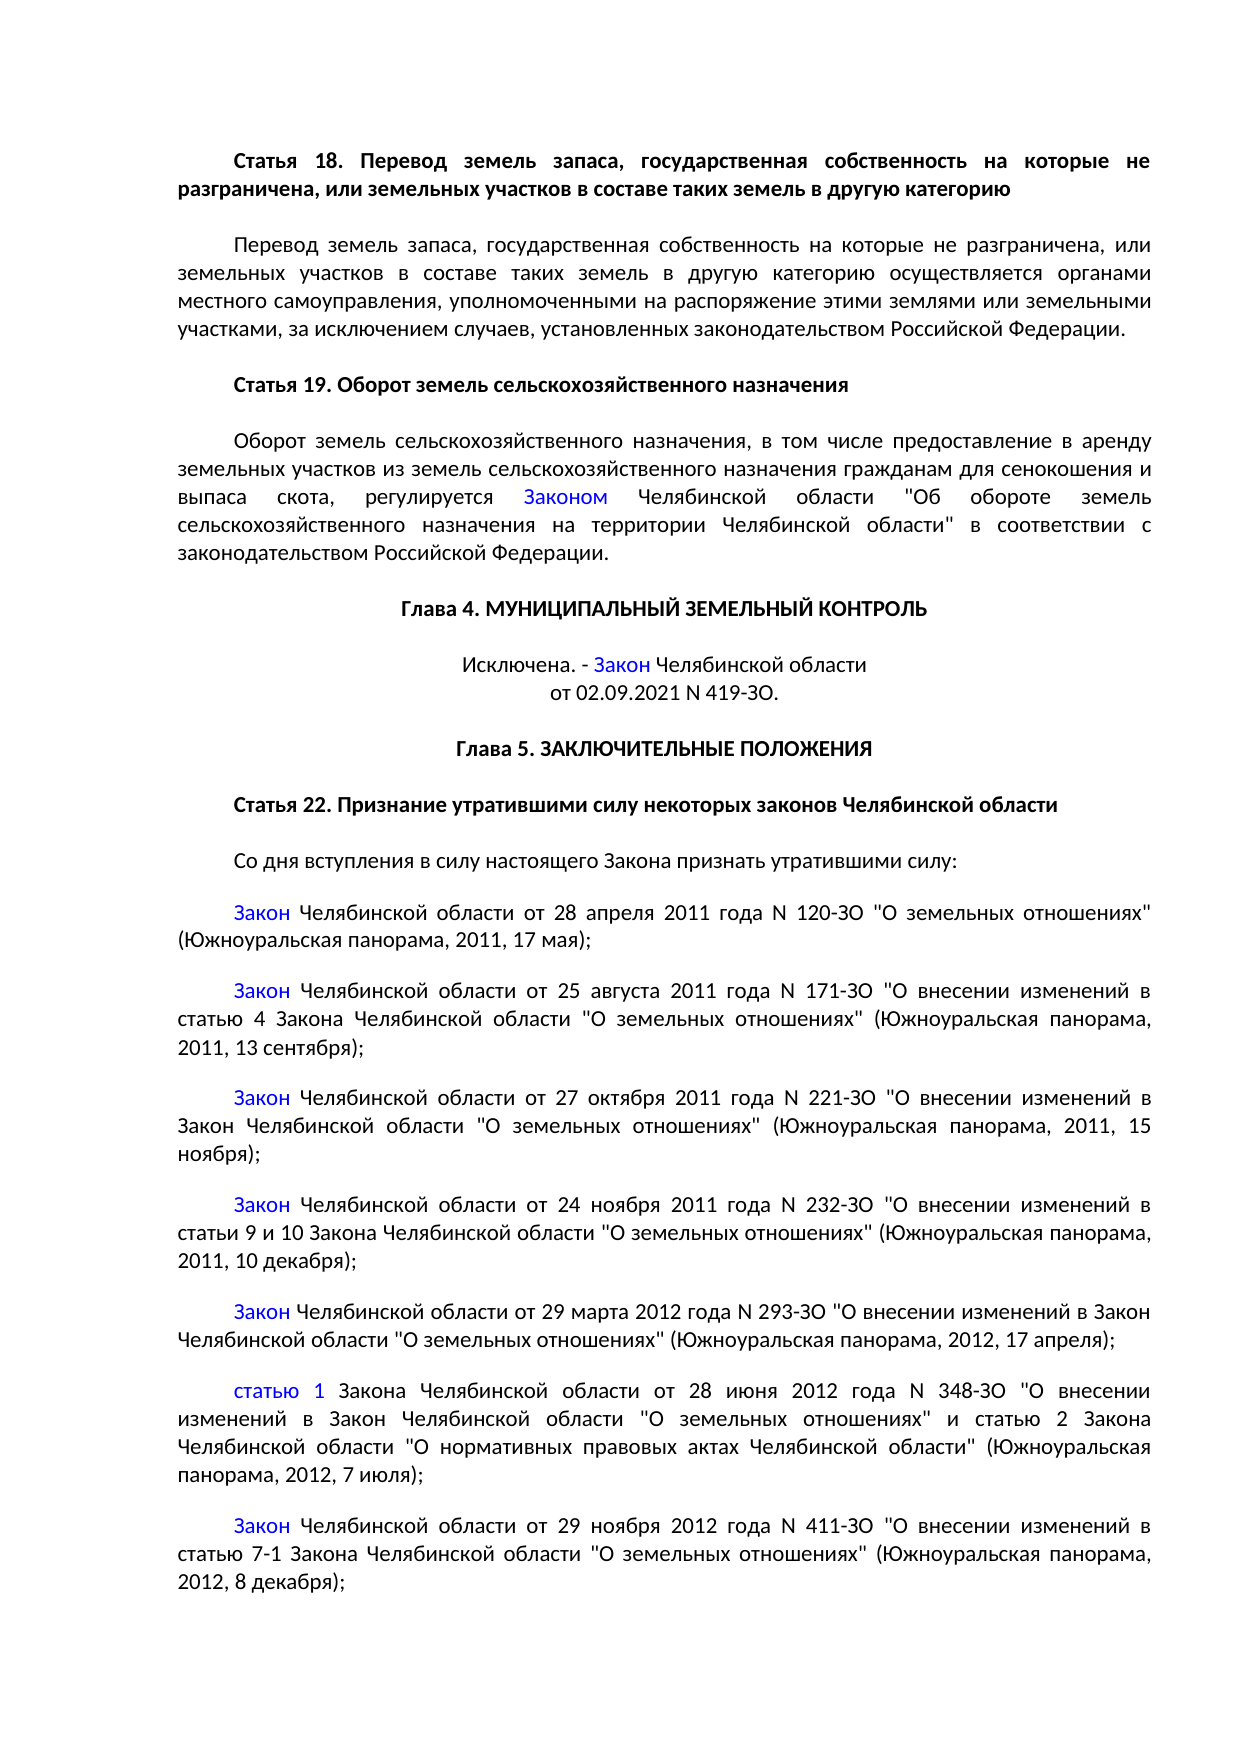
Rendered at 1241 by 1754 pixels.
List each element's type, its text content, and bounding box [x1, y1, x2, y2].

title Статья 19. Оборот земель сельскохозяйственного назначения [177, 370, 1152, 398]
title Статья 22. Признание утратившими силу некоторых законов Челябинской области [177, 791, 1152, 819]
text Закон Челябинской области от 28 апреля 2011 года N 120-ЗО "О земельных отношениях" (Южноуральская панорама, 2011, 17 мая); [177, 898, 1152, 954]
title Глава 5. ЗАКЛЮЧИТЕЛЬНЫЕ ПОЛОЖЕНИЯ [177, 734, 1152, 763]
text от 02.09.2021 N 419-ЗО. [177, 678, 1152, 707]
text Закон Челябинской области от 29 марта 2012 года N 293-ЗО "О внесении изменений в Закон Челябинской области "О земельных отношениях" (Южноуральская панорама, 2012, 17 апреля); [177, 1297, 1152, 1353]
text Закон Челябинской области от 25 августа 2011 года N 171-ЗО "О внесении изменений в статью 4 Закона Челябинской области "О земельных отношениях" (Южноуральская панорама, 2011, 13 сентября); [177, 977, 1152, 1061]
text Со дня вступления в силу настоящего Закона признать утратившими силу: [177, 847, 1152, 875]
text Закон Челябинской области от 24 ноября 2011 года N 232-ЗО "О внесении изменений в статьи 9 и 10 Закона Челябинской области "О земельных отношениях" (Южноуральская панорама, 2011, 10 декабря); [177, 1191, 1152, 1274]
text Оборот земель сельскохозяйственного назначения, в том числе предоставление в аренду земельных участков из земель сельскохозяйственного назначения гражданам для сенокошения и выпаса скота, регулируется Законом Челябинской области "Об обороте земель сельскохозяйственного назначения на территории Челябинской области" в соответствии с законодательством Российской Федерации. [177, 426, 1152, 566]
title Статья 18. Перевод земель запаса, государственная собственность на которые не разграничена, или земельных участков в составе таких земель в другую категорию [177, 146, 1152, 202]
text Перевод земель запаса, государственная собственность на которые не разграничена, или земельных участков в составе таких земель в другую категорию осуществляется органами местного самоуправления, уполномоченными на распоряжение этими землями или земельными участками, за исключением случаев, установленных законодательством Российской Федерации. [177, 230, 1152, 342]
text статью 1 Закона Челябинской области от 28 июня 2012 года N 348-ЗО "О внесении изменений в Закон Челябинской области "О земельных отношениях" и статью 2 Закона Челябинской области "О нормативных правовых актах Челябинской области" (Южноуральская панорама, 2012, 7 июля); [177, 1376, 1152, 1488]
text Исключена. - Закон Челябинской области [177, 651, 1152, 678]
text Закон Челябинской области от 29 ноября 2012 года N 411-ЗО "О внесении изменений в статью 7-1 Закона Челябинской области "О земельных отношениях" (Южноуральская панорама, 2012, 8 декабря); [177, 1511, 1152, 1596]
title Глава 4. МУНИЦИПАЛЬНЫЙ ЗЕМЕЛЬНЫЙ КОНТРОЛЬ [177, 594, 1152, 622]
text Закон Челябинской области от 27 октября 2011 года N 221-ЗО "О внесении изменений в Закон Челябинской области "О земельных отношениях" (Южноуральская панорама, 2011, 15 ноября); [177, 1083, 1152, 1168]
